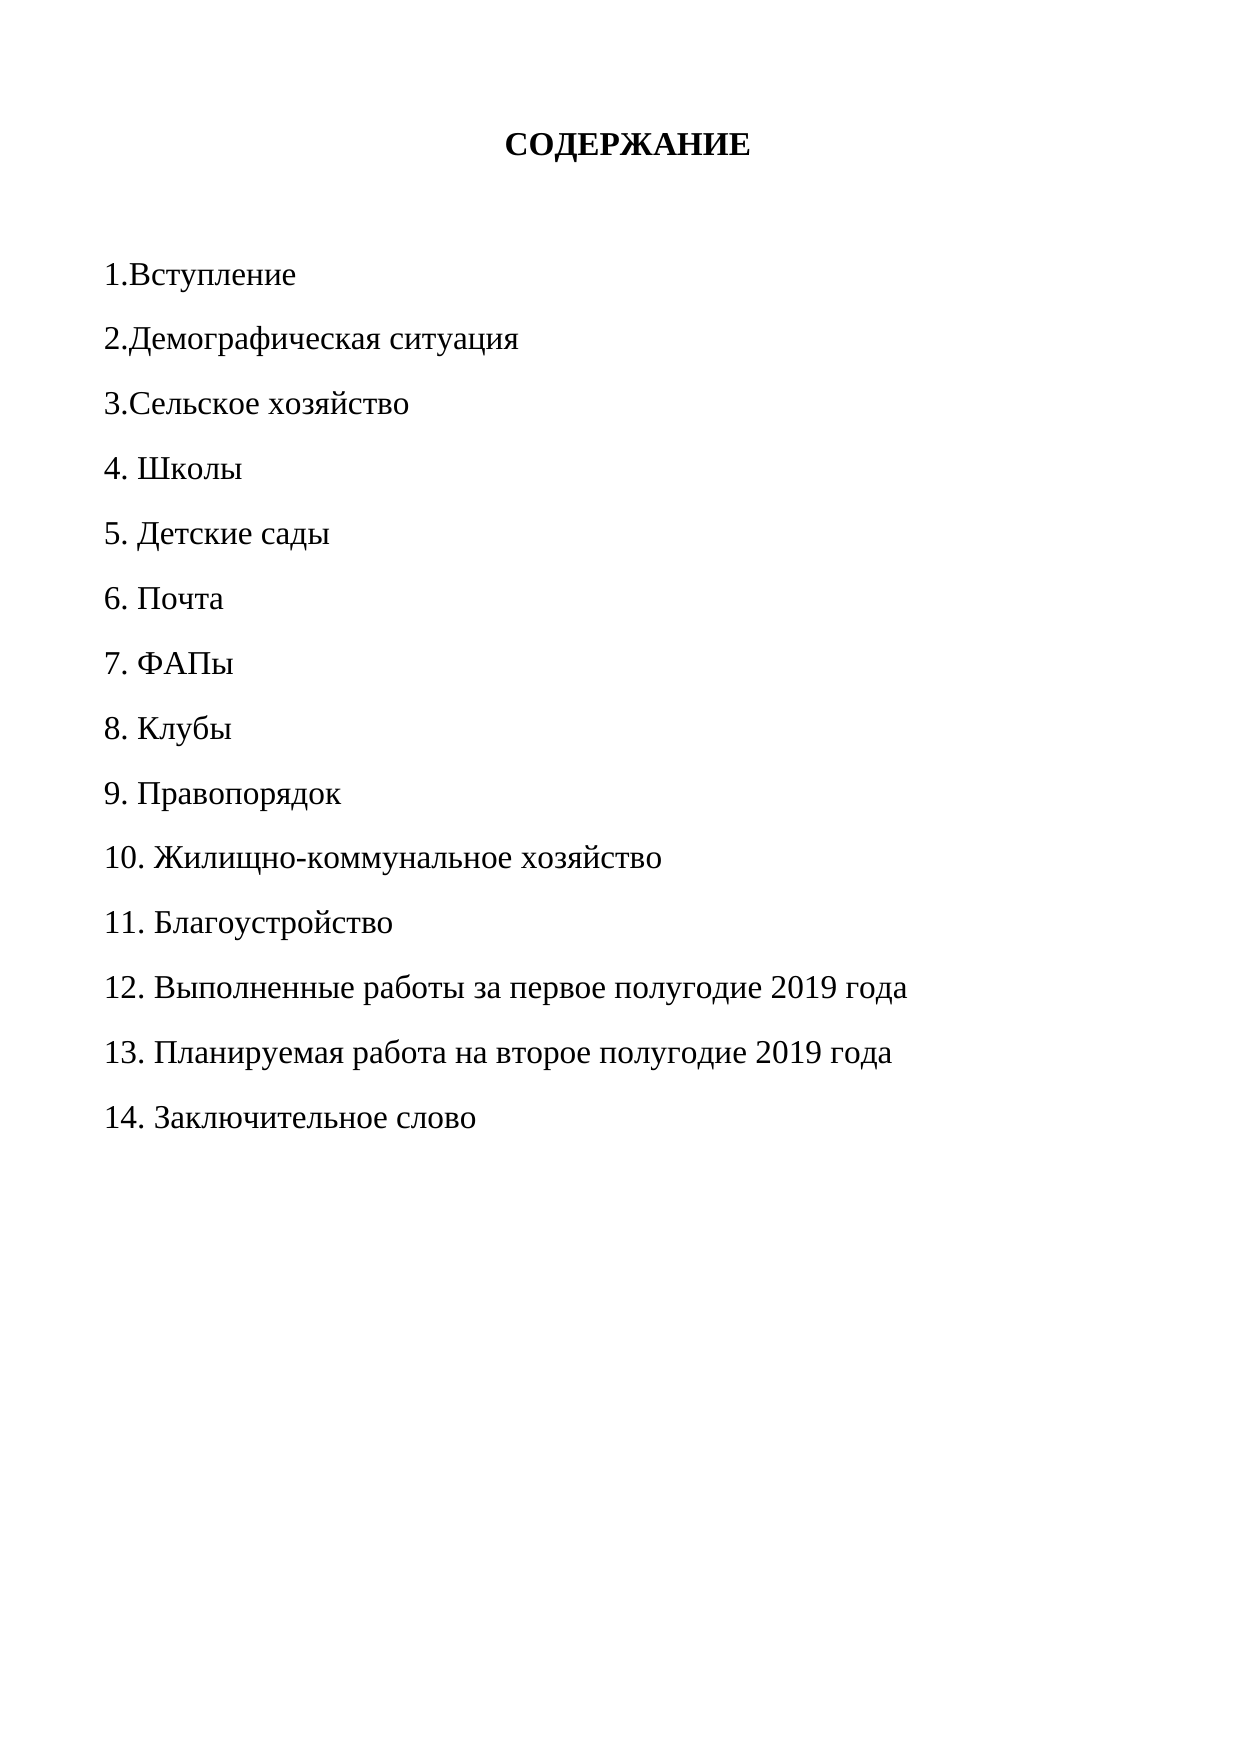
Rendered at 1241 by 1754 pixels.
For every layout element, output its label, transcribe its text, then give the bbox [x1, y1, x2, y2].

text 13. Планируемая работа на второе полугодие 2019 года [103, 1032, 1152, 1071]
text 10. Жилищно-коммунальное хозяйство [103, 838, 1152, 876]
text 5. Детские сады [103, 513, 1152, 552]
text 11. Благоустройство [103, 903, 1152, 941]
text 3.Сельское хозяйство [103, 383, 1152, 422]
text 4. Школы [103, 448, 1152, 487]
text 12. Выполненные работы за первое полугодие 2019 года [103, 968, 1152, 1006]
text 9. Правопорядок [103, 773, 1152, 811]
text 7. ФАПы [103, 643, 1152, 681]
text СОДЕРЖАНИЕ [103, 124, 1152, 162]
text 6. Почта [103, 578, 1152, 617]
text 8. Клубы [103, 708, 1152, 746]
text 1.Вступление [103, 254, 1152, 292]
text 14. Заключительное слово [103, 1097, 1152, 1136]
text 2.Демографическая ситуация [103, 319, 1152, 357]
